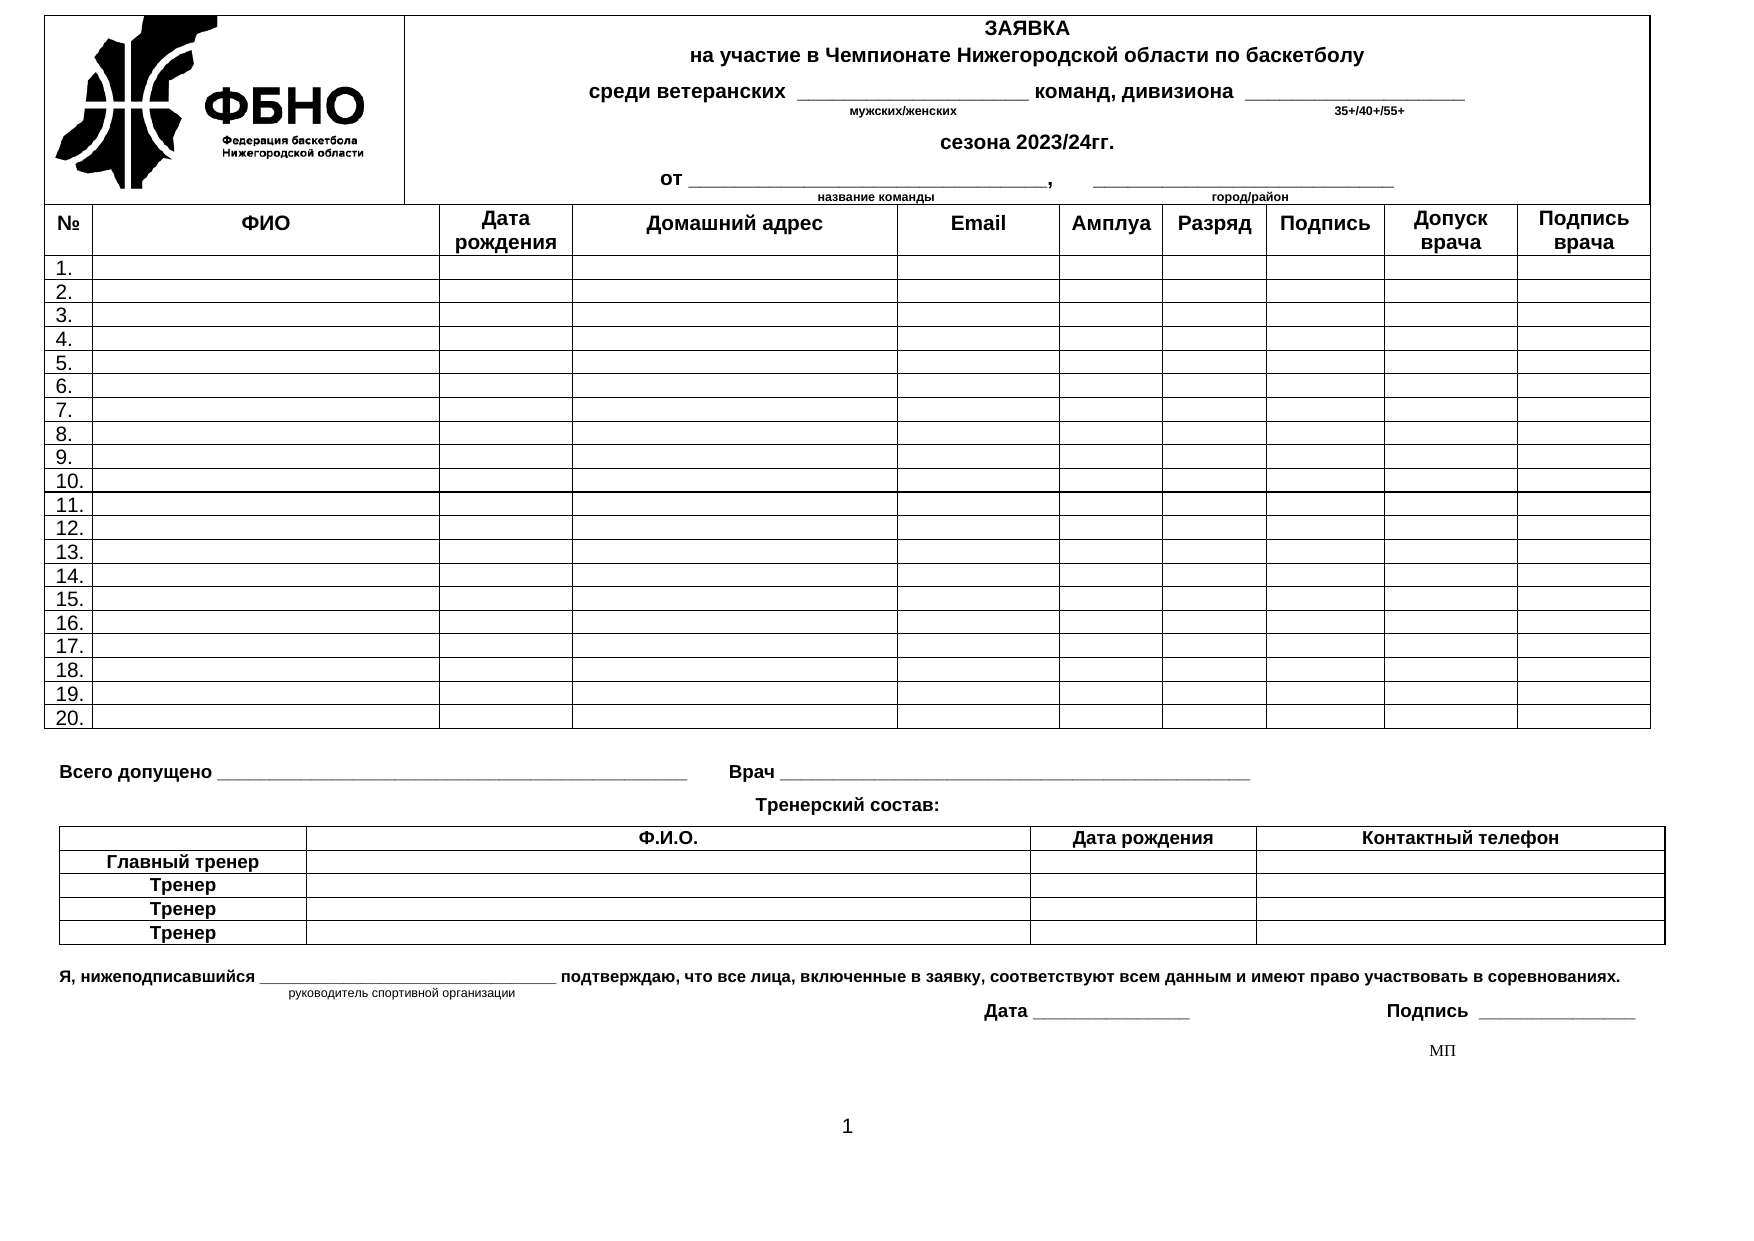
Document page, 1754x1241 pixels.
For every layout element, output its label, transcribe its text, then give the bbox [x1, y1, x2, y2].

table_cell [1163, 303, 1266, 326]
table_cell [1385, 469, 1517, 491]
table_cell [1518, 540, 1650, 562]
table_cell [1518, 682, 1650, 704]
table_cell Домашний адрес [573, 205, 897, 255]
table_cell [1060, 280, 1162, 302]
table_cell [1518, 327, 1650, 349]
table_header ЗАЯВКА на участие в Чемпионате Нижегородской области по баскетболу среди ветеранских ____________________ команд, дивизиона ___________________ мужских/женских 35+/40+/55+ сезона 2023/24гг. от _______________________________, __________________________ название команды город/район [405, 16, 1649, 204]
table_cell Разряд [1163, 205, 1266, 255]
table_cell Дата рождения [440, 205, 572, 255]
table_cell [1518, 564, 1650, 586]
text Тренерский состав: [59, 793, 1636, 815]
table_cell [1385, 422, 1517, 444]
table_cell [1163, 540, 1266, 562]
table_cell [1518, 422, 1650, 444]
table_cell [1267, 634, 1384, 657]
table_cell [440, 634, 572, 657]
table_cell [307, 851, 1030, 873]
table_cell [45, 658, 92, 681]
table_cell [1267, 327, 1384, 349]
table_cell [1518, 374, 1650, 397]
table_cell [1163, 682, 1266, 704]
table_cell [1267, 682, 1384, 704]
table_cell [45, 280, 92, 302]
table_cell [1163, 374, 1266, 397]
table_cell [1385, 280, 1517, 302]
table_cell [1518, 280, 1650, 302]
table_cell [45, 303, 92, 326]
table_cell [45, 516, 92, 539]
table_cell [440, 398, 572, 421]
table_cell [93, 445, 439, 468]
table_header Ф.И.О. [307, 827, 1030, 849]
table_cell [898, 611, 1059, 633]
table_cell [45, 587, 92, 610]
table_cell [898, 658, 1059, 681]
table_cell [440, 422, 572, 444]
table_cell Амплуа [1060, 205, 1162, 255]
text Всего допущено _____________________________________________ Врач _____________________________________________ [59, 761, 1636, 783]
table_cell [1060, 327, 1162, 349]
table_cell [1163, 469, 1266, 491]
table_cell [1385, 587, 1517, 610]
table_cell [898, 327, 1059, 349]
table_cell [45, 540, 92, 562]
table_cell [898, 540, 1059, 562]
table_cell [1060, 564, 1162, 586]
table_cell ФИО [93, 205, 439, 255]
table_cell [573, 540, 897, 562]
table_cell [1060, 256, 1162, 279]
table_cell [1385, 705, 1517, 728]
table_cell [93, 469, 439, 491]
table_cell [307, 898, 1030, 920]
table_cell [1060, 422, 1162, 444]
table_cell [1267, 587, 1384, 610]
table_cell [1267, 445, 1384, 468]
table_cell [93, 422, 439, 444]
table_cell [573, 611, 897, 633]
table_cell [573, 445, 897, 468]
table_cell [440, 682, 572, 704]
table_cell [440, 256, 572, 279]
table_cell [45, 445, 92, 468]
table_header [60, 827, 306, 849]
table_cell [1267, 280, 1384, 302]
table_cell [1163, 422, 1266, 444]
table_cell [898, 303, 1059, 326]
table_cell [573, 634, 897, 657]
table_cell [1385, 303, 1517, 326]
table_cell [573, 398, 897, 421]
table_cell Главный тренер [60, 851, 306, 873]
table_cell [1385, 327, 1517, 349]
table_cell [1385, 493, 1517, 515]
table_cell [93, 398, 439, 421]
table_cell [1163, 256, 1266, 279]
table_cell [898, 469, 1059, 491]
table_cell [1385, 398, 1517, 421]
table_cell [1060, 611, 1162, 633]
table_cell [573, 682, 897, 704]
table_cell [1518, 587, 1650, 610]
table_cell [440, 658, 572, 681]
table_cell [93, 564, 439, 586]
table_cell [440, 469, 572, 491]
table_cell [93, 587, 439, 610]
table_cell Тренер [60, 874, 306, 897]
table_cell [1163, 705, 1266, 728]
table_cell [898, 705, 1059, 728]
table_cell [1060, 445, 1162, 468]
table_cell [45, 705, 92, 728]
table_cell [1163, 327, 1266, 349]
table_cell [45, 682, 92, 704]
table_cell [1385, 564, 1517, 586]
table_cell [93, 540, 439, 562]
table_cell [1267, 540, 1384, 562]
table_cell [1267, 422, 1384, 444]
table_cell [1518, 398, 1650, 421]
table_cell [1267, 658, 1384, 681]
table_cell [1163, 658, 1266, 681]
table_cell [1163, 587, 1266, 610]
table_cell [1031, 921, 1256, 944]
table_cell [1385, 516, 1517, 539]
table_cell [573, 327, 897, 349]
table_cell [573, 256, 897, 279]
table_cell [1060, 493, 1162, 515]
table_cell [1163, 398, 1266, 421]
table_cell [1060, 374, 1162, 397]
table_cell [93, 658, 439, 681]
table_cell [45, 374, 92, 397]
table_cell [1385, 682, 1517, 704]
table_cell [1163, 611, 1266, 633]
table_cell № [45, 205, 92, 255]
table_cell [1031, 898, 1256, 920]
table_cell [440, 516, 572, 539]
table_cell [1257, 898, 1664, 920]
table_cell [45, 493, 92, 515]
table_cell [898, 516, 1059, 539]
table_cell [1518, 658, 1650, 681]
table_cell [1385, 611, 1517, 633]
table_cell [1385, 351, 1517, 373]
table_cell [1518, 611, 1650, 633]
table_cell [93, 374, 439, 397]
table_cell [1385, 540, 1517, 562]
table_cell [898, 422, 1059, 444]
table_cell [1031, 874, 1256, 897]
text Дата _______________ Подпись _______________ [59, 1000, 1636, 1022]
table_cell [1163, 351, 1266, 373]
table_cell [1267, 303, 1384, 326]
table_cell [1257, 874, 1664, 897]
table_cell [1163, 516, 1266, 539]
table_cell [93, 705, 439, 728]
table_cell [1267, 351, 1384, 373]
table_cell [1385, 256, 1517, 279]
table_cell [1060, 705, 1162, 728]
table_cell [1267, 705, 1384, 728]
table_header [45, 16, 404, 204]
table_cell [573, 422, 897, 444]
table_cell [45, 351, 92, 373]
table_cell [1257, 851, 1664, 873]
table_cell [573, 303, 897, 326]
table_cell [307, 921, 1030, 944]
table_cell [1163, 564, 1266, 586]
table_cell [898, 445, 1059, 468]
table_cell [898, 564, 1059, 586]
table_cell [440, 280, 572, 302]
table_cell [45, 398, 92, 421]
table_cell [573, 280, 897, 302]
table_cell [1518, 469, 1650, 491]
table_cell [440, 493, 572, 515]
table_cell [898, 634, 1059, 657]
table_cell [1385, 374, 1517, 397]
table_cell [45, 611, 92, 633]
table_cell [1518, 634, 1650, 657]
table_cell [1267, 469, 1384, 491]
table_cell [573, 374, 897, 397]
table_cell [1060, 398, 1162, 421]
table_cell [440, 327, 572, 349]
table_cell [898, 256, 1059, 279]
table_cell [898, 280, 1059, 302]
table_cell [440, 540, 572, 562]
table_cell [1518, 351, 1650, 373]
table_cell [898, 351, 1059, 373]
table_cell [93, 280, 439, 302]
table_cell [573, 351, 897, 373]
table_cell Тренер [60, 921, 306, 944]
table_cell [45, 634, 92, 657]
table_cell [440, 303, 572, 326]
table_cell [93, 327, 439, 349]
table_cell [1031, 851, 1256, 873]
table_cell [45, 422, 92, 444]
table_cell [307, 874, 1030, 897]
table_cell [1267, 493, 1384, 515]
table_cell [898, 398, 1059, 421]
table_cell [898, 682, 1059, 704]
table_cell [1518, 493, 1650, 515]
table_cell [1060, 469, 1162, 491]
table_cell [45, 256, 92, 279]
table_header Контактный телефон [1257, 827, 1664, 849]
table_cell [1060, 540, 1162, 562]
table_cell [45, 469, 92, 491]
table_cell [573, 658, 897, 681]
table_cell [573, 587, 897, 610]
table_cell [440, 611, 572, 633]
table_cell [1060, 516, 1162, 539]
table_cell [573, 516, 897, 539]
table_cell [1518, 303, 1650, 326]
table_cell [1060, 587, 1162, 610]
table_cell [93, 634, 439, 657]
table_cell [93, 303, 439, 326]
table_cell [1385, 658, 1517, 681]
text руководитель спортивной организации [59, 986, 1636, 1000]
table_cell [440, 705, 572, 728]
table_cell [1518, 256, 1650, 279]
picture [55, 15, 364, 189]
table_cell [1267, 516, 1384, 539]
table_cell [93, 256, 439, 279]
table_cell Подпись [1267, 205, 1384, 255]
table_cell [1267, 611, 1384, 633]
table_cell [1518, 705, 1650, 728]
table_cell [1163, 493, 1266, 515]
table_cell [1060, 351, 1162, 373]
table_cell [898, 493, 1059, 515]
table_cell [1060, 634, 1162, 657]
table_cell [93, 351, 439, 373]
table_cell [1267, 374, 1384, 397]
table_cell [573, 469, 897, 491]
table_cell [1060, 303, 1162, 326]
table_cell Допуск врача [1385, 205, 1517, 255]
table_cell [1267, 398, 1384, 421]
table_cell [440, 564, 572, 586]
table_cell [573, 493, 897, 515]
table_cell [573, 564, 897, 586]
table_cell [1385, 445, 1517, 468]
table_cell [1163, 445, 1266, 468]
table_header Дата рождения [1031, 827, 1256, 849]
table_cell [93, 682, 439, 704]
table_cell Email [898, 205, 1059, 255]
table_cell [1163, 280, 1266, 302]
table_cell [898, 374, 1059, 397]
table_cell [93, 516, 439, 539]
table_cell Подпись врача [1518, 205, 1650, 255]
table_cell [45, 327, 92, 349]
table_cell [1163, 634, 1266, 657]
table_cell [1385, 634, 1517, 657]
table_cell [440, 374, 572, 397]
table_cell [1257, 921, 1664, 944]
table_cell [440, 587, 572, 610]
table_cell [1060, 682, 1162, 704]
table_cell [1267, 256, 1384, 279]
table_cell [1518, 445, 1650, 468]
table_cell [1060, 658, 1162, 681]
table_cell [93, 493, 439, 515]
table_cell [93, 611, 439, 633]
table_cell [440, 445, 572, 468]
text Я, нижеподписавшийся ________________________________ подтверждаю, что все лица, включенные в заявку, соответствуют всем данным и имеют право участвовать в соревнованиях. [59, 967, 1636, 986]
table_cell [45, 564, 92, 586]
table_cell [1518, 516, 1650, 539]
table_cell [573, 705, 897, 728]
table_cell [1267, 564, 1384, 586]
table_cell [440, 351, 572, 373]
table_cell [898, 587, 1059, 610]
table_cell Тренер [60, 898, 306, 920]
